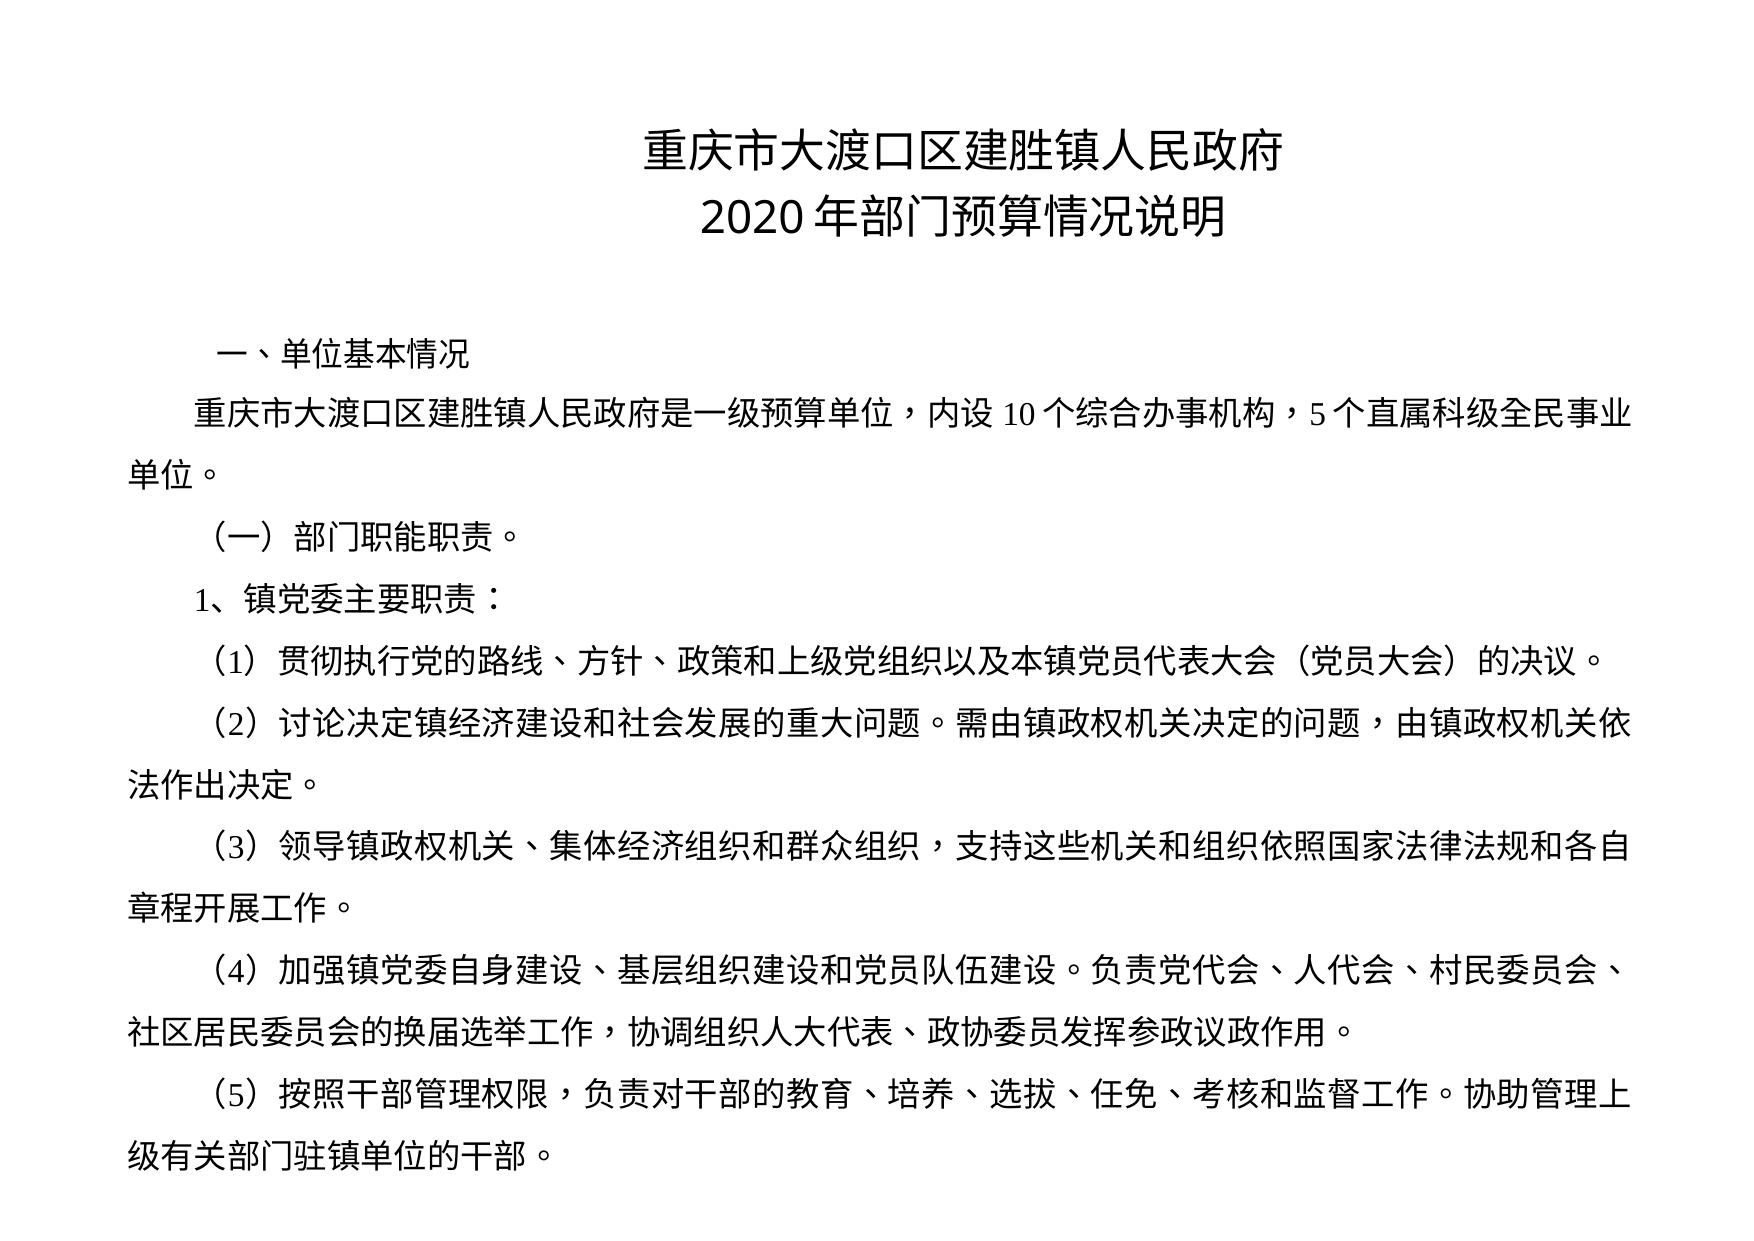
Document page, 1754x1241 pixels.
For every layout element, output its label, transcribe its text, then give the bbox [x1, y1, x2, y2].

text （5）按照干部管理权限，负责对干部的教育、培养、选拔、任免、考核和监督工作。协助管理上级有关部门驻镇单位的干部。 [127, 1057, 1633, 1181]
list 1、镇党委主要职责： [127, 562, 1633, 624]
text （4）加强镇党委自身建设、基层组织建设和党员队伍建设。负责党代会、人代会、村民委员会、社区居民委员会的换届选举工作，协调组织人大代表、政协委员发挥参政议政作用。 [127, 933, 1633, 1057]
text 一、单位基本情况 [217, 331, 1633, 376]
text （1）贯彻执行党的路线、方针、政策和上级党组织以及本镇党员代表大会（党员大会）的决议。 [127, 624, 1633, 686]
text 重庆市大渡口区建胜镇人民政府 [292, 118, 1633, 181]
text 2020年部门预算情况说明 [292, 185, 1633, 247]
text （3）领导镇政权机关、集体经济组织和群众组织，支持这些机关和组织依照国家法律法规和各自章程开展工作。 [127, 809, 1633, 933]
list （一）部门职能职责。 [127, 500, 1633, 562]
text 重庆市大渡口区建胜镇人民政府是一级预算单位，内设10个综合办事机构，5个直属科级全民事业单位。 [127, 376, 1633, 500]
text （2）讨论决定镇经济建设和社会发展的重大问题。需由镇政权机关决定的问题，由镇政权机关依法作出决定。 [127, 686, 1633, 809]
